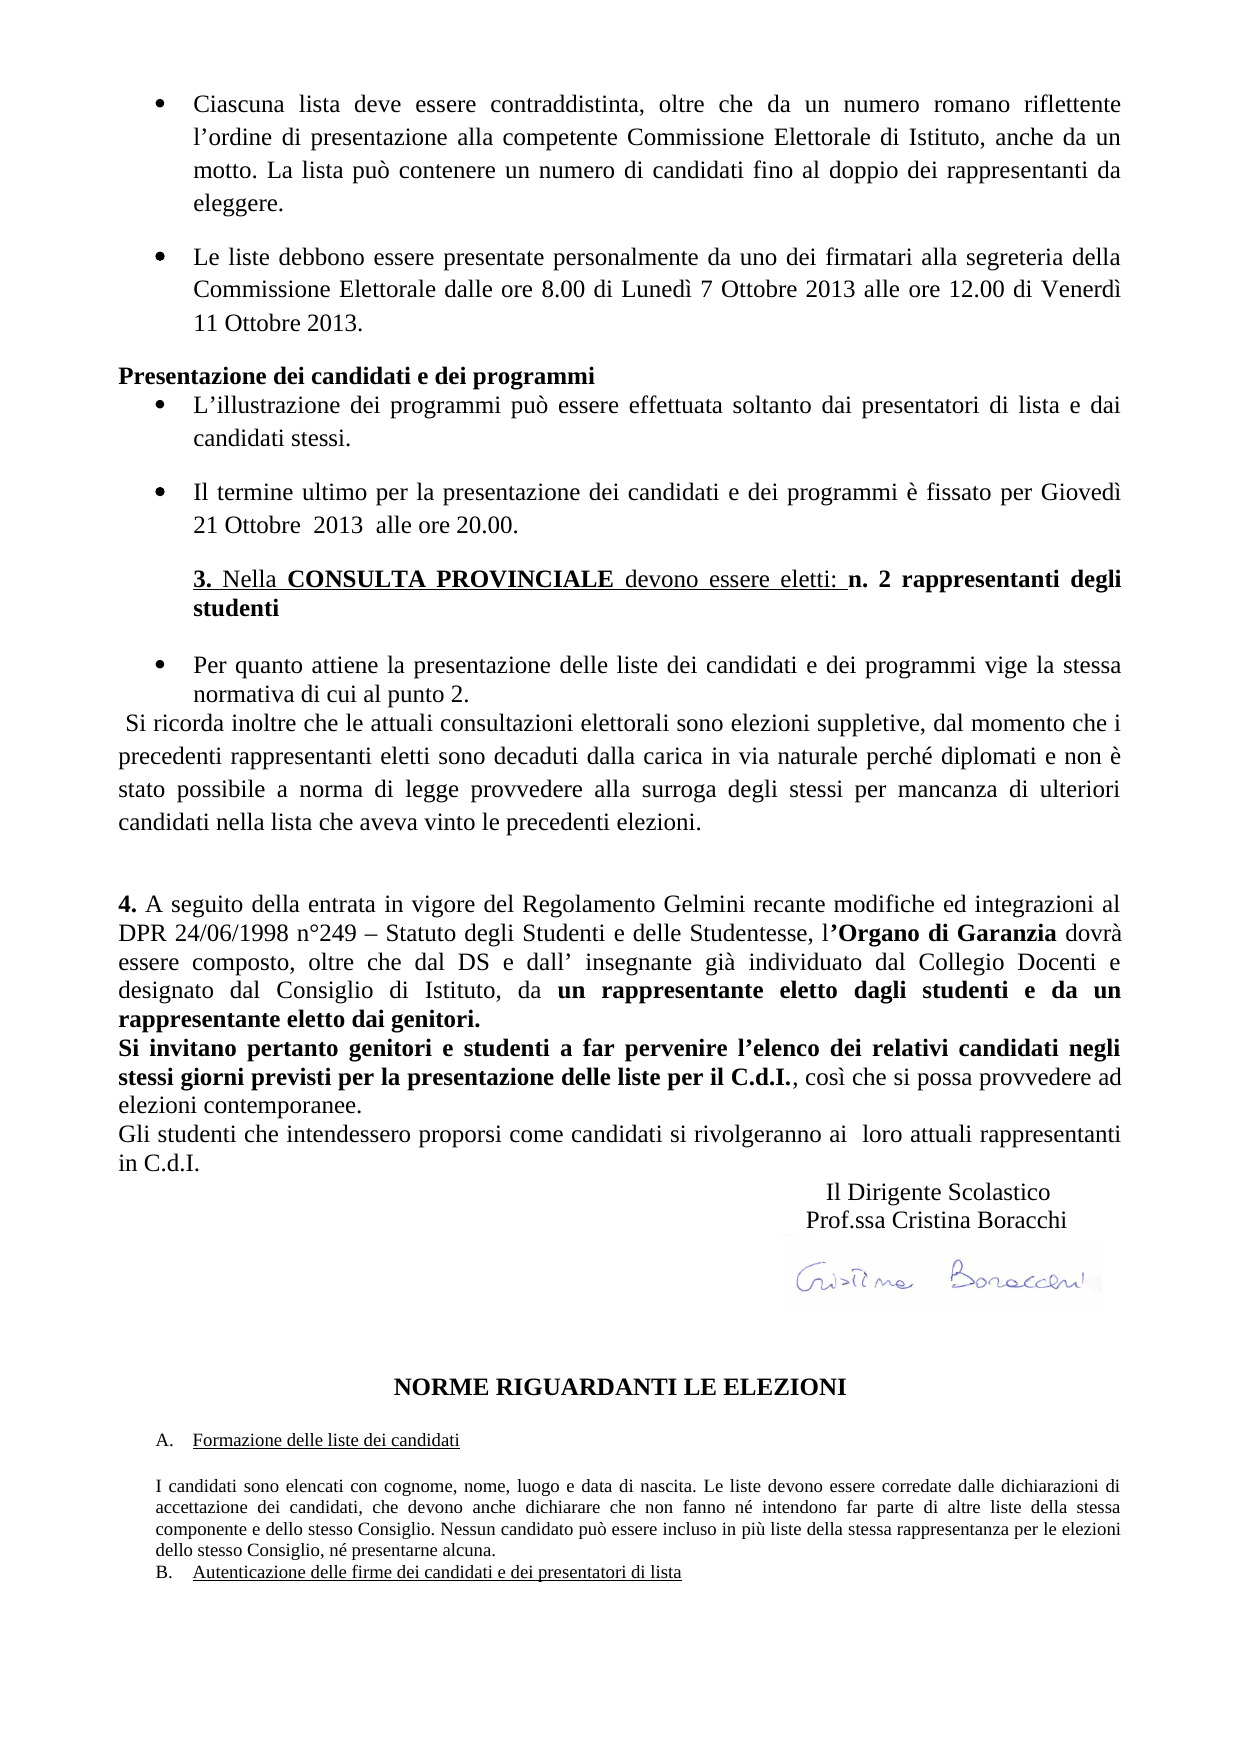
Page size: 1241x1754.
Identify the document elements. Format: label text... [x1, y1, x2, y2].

text NORME RIGUARDANTI LE ELEZIONI [118, 1372, 1122, 1400]
text Gli studenti che intendessero proporsi come candidati si rivolgeranno ai loro attuali rappresentanti in C.d.I. [118, 1119, 1122, 1177]
list Formazione delle liste dei candidati [155, 1429, 1122, 1451]
list Per quanto attiene la presentazione delle liste dei candidati e dei programmi vige la stessa normativa di cui al punto 2. [156, 650, 1122, 708]
text 3. Nella CONSULTA PROVINCIALE devono essere eletti: n. 2 rappresentanti degli studenti [193, 564, 1122, 621]
picture [781, 1234, 1103, 1314]
list Ciascuna lista deve essere contraddistinta, oltre che da un numero romano riflettente l’ordine di presentazione alla competente Commissione Elettorale di Istituto, anche da un motto. La lista può contenere un numero di candidati fino al doppio dei rappresentanti da eleggere. [156, 89, 1122, 216]
list Il termine ultimo per la presentazione dei candidati e dei programmi è fissato per Giovedì 21 Ottobre 2013 alle ore 20.00. [156, 477, 1122, 539]
list Le liste debbono essere presentate personalmente da uno dei firmatari alla segreteria della Commissione Elettorale dalle ore 8.00 di Lunedì 7 Ottobre 2013 alle ore 12.00 di Venerdì 11 Ottobre 2013. [156, 242, 1122, 336]
text Si ricorda inoltre che le attuali consultazioni elettorali sono elezioni suppletive, dal momento che i precedenti rappresentanti eletti sono decaduti dalla carica in via naturale perché diplomati e non è stato possibile a norma di legge provvedere alla surroga degli stessi per mancanza di ulteriori candidati nella lista che aveva vinto le precedenti elezioni. [118, 708, 1122, 836]
list Autenticazione delle firme dei candidati e dei presentatori di lista [155, 1561, 1122, 1582]
text Prof.ssa Cristina Boracchi [118, 1206, 1122, 1234]
text Presentazione dei candidati e dei programmi [118, 361, 1122, 390]
text Il Dirigente Scolastico [118, 1177, 1122, 1206]
text I candidati sono elencati con cognome, nome, luogo e data di nascita. Le liste devono essere corredate dalle dichiarazioni di accettazione dei candidati, che devono anche dichiarare che non fanno né intendono far parte di altre liste della stessa componente e dello stesso Consiglio. Nessun candidato può essere incluso in più liste della stessa rappresentanza per le elezioni dello stesso Consiglio, né presentarne alcuna. [155, 1475, 1122, 1561]
text 4. A seguito della entrata in vigore del Regolamento Gelmini recante modifiche ed integrazioni al DPR 24/06/1998 n°249 – Statuto degli Studenti e delle Studentesse, l’Organo di Garanzia dovrà essere composto, oltre che dal DS e dall’ insegnante già individuato dal Collegio Docenti e designato dal Consiglio di Istituto, da un rappresentante eletto dagli studenti e da un rappresentante eletto dai genitori. [118, 889, 1122, 1033]
text Si invitano pertanto genitori e studenti a far pervenire l’elenco dei relativi candidati negli stessi giorni previsti per la presentazione delle liste per il C.d.I., così che si possa provvedere ad elezioni contemporanee. [118, 1033, 1122, 1119]
list L’illustrazione dei programmi può essere effettuata soltanto dai presentatori di lista e dai candidati stessi. [156, 390, 1122, 452]
